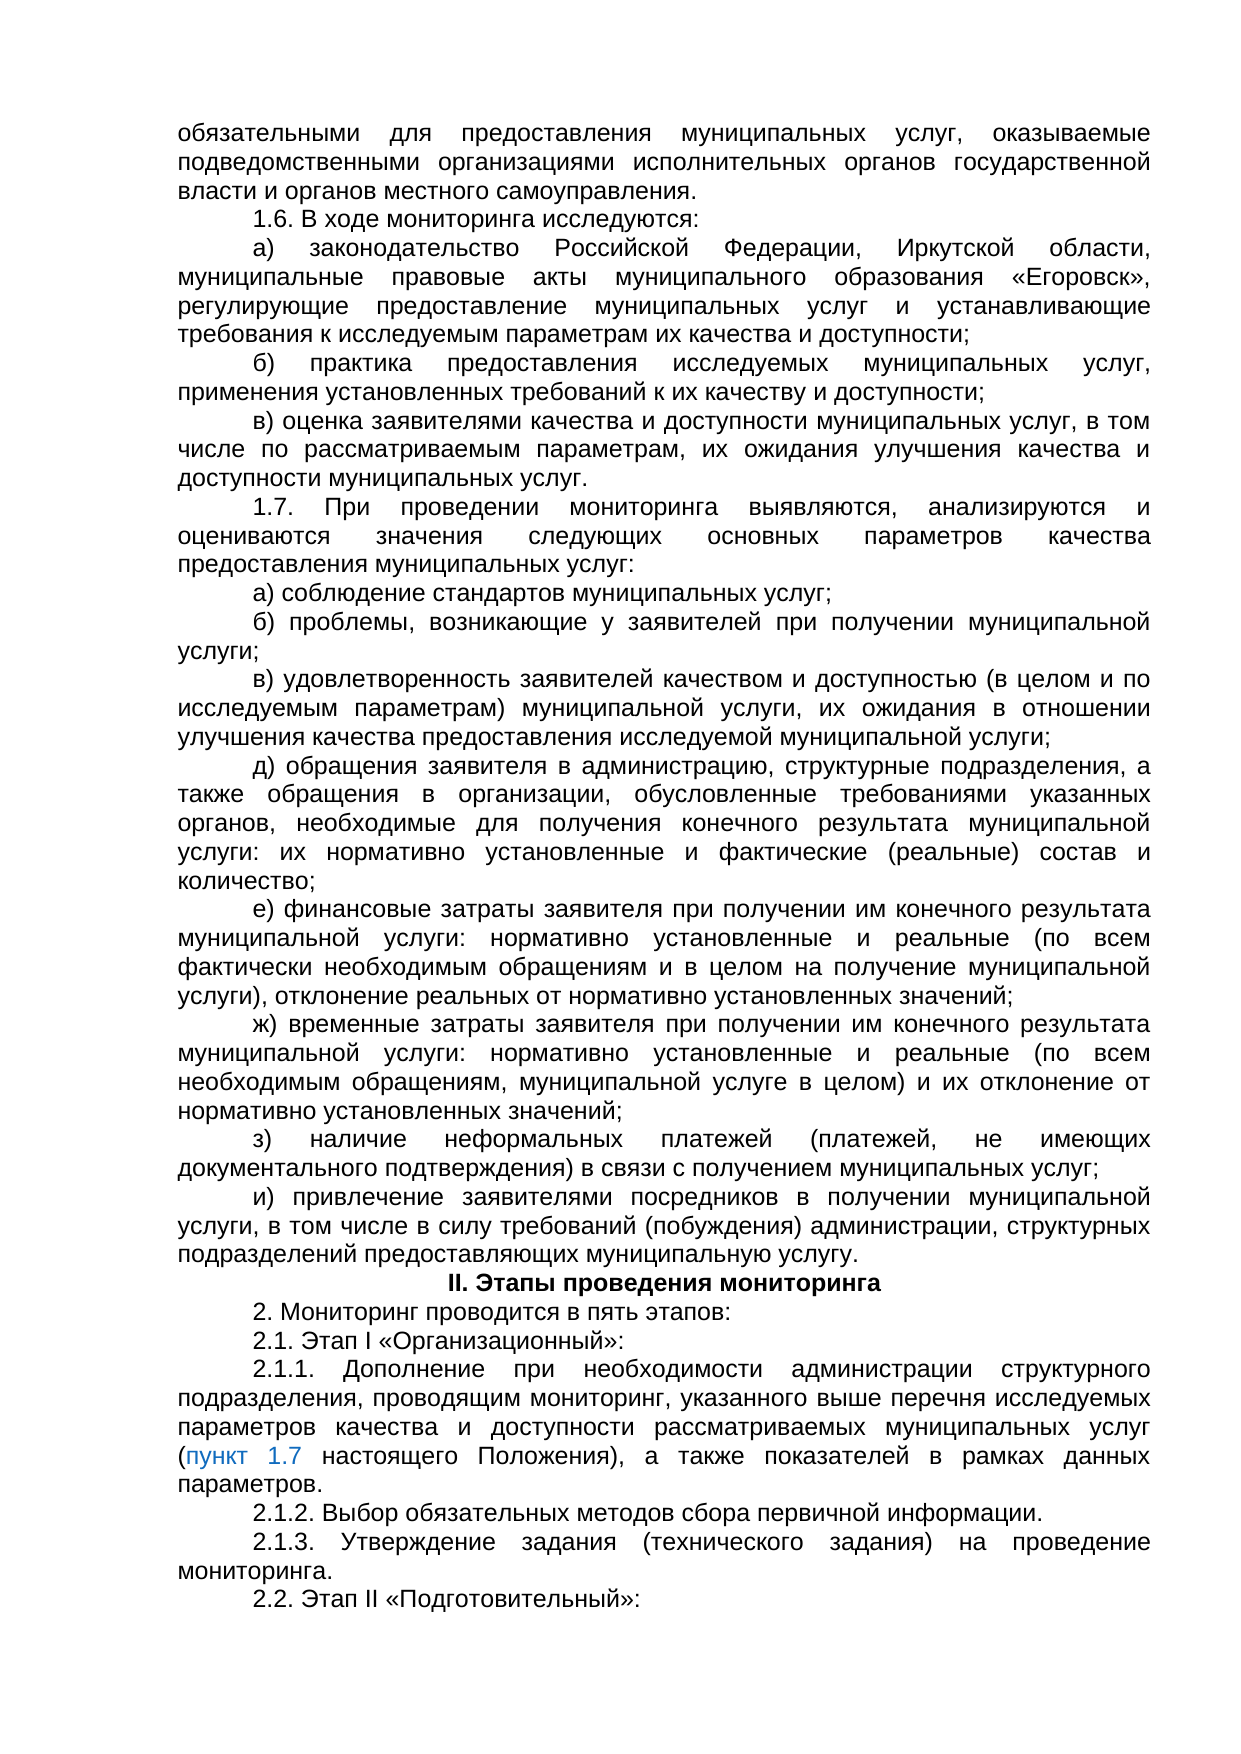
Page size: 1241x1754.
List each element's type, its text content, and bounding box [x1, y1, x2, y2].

text б) практика предоставления исследуемых муниципальных услуг, применения установленных требований к их качеству и доступности; [177, 348, 1152, 406]
text 2.1.1. Дополнение при необходимости администрации структурного подразделения, проводящим мониторинг, указанного выше перечня исследуемых параметров качества и доступности рассматриваемых муниципальных услуг (пункт 1.7 настоящего Положения), а также показателей в рамках данных параметров. [177, 1354, 1152, 1498]
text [177, 118, 1152, 204]
text 1.7. При проведении мониторинга выявляются, анализируются и оцениваются значения следующих основных параметров качества предоставления муниципальных услуг: [177, 492, 1152, 578]
text б) проблемы, возникающие у заявителей при получении муниципальной услуги; [177, 607, 1152, 664]
subtitle II. Этапы проведения мониторинга [177, 1268, 1152, 1297]
text 2.1.3. Утверждение задания (технического задания) на проведение мониторинга. [177, 1527, 1152, 1584]
text а) соблюдение стандартов муниципальных услуг; [177, 578, 1152, 607]
text 1.6. В ходе мониторинга исследуются: [177, 204, 1152, 233]
text д) обращения заявителя в администрацию, структурные подразделения, а также обращения в организации, обусловленные требованиями указанных органов, необходимые для получения конечного результата муниципальной услуги: их нормативно установленные и фактические (реальные) состав и количество; [177, 751, 1152, 894]
text 2.1. Этап I «Организационный»: [177, 1326, 1152, 1354]
text 2.1.2. Выбор обязательных методов сбора первичной информации. [177, 1498, 1152, 1527]
text в) оценка заявителями качества и доступности муниципальных услуг, в том числе по рассматриваемым параметрам, их ожидания улучшения качества и доступности муниципальных услуг. [177, 406, 1152, 492]
text и) привлечение заявителями посредников в получении муниципальной услуги, в том числе в силу требований (побуждения) администрации, структурных подразделений предоставляющих муниципальную услугу. [177, 1182, 1152, 1268]
text з) наличие неформальных платежей (платежей, не имеющих документального подтверждения) в связи с получением муниципальных услуг; [177, 1124, 1152, 1182]
text е) финансовые затраты заявителя при получении им конечного результата муниципальной услуги: нормативно установленные и реальные (по всем фактически необходимым обращениям и в целом на получение муниципальной услуги), отклонение реальных от нормативно установленных значений; [177, 894, 1152, 1009]
text ж) временные затраты заявителя при получении им конечного результата муниципальной услуги: нормативно установленные и реальные (по всем необходимым обращениям, муниципальной услуге в целом) и их отклонение от нормативно установленных значений; [177, 1009, 1152, 1124]
text в) удовлетворенность заявителей качеством и доступностью (в целом и по исследуемым параметрам) муниципальной услуги, их ожидания в отношении улучшения качества предоставления исследуемой муниципальной услуги; [177, 664, 1152, 751]
text 2. Мониторинг проводится в пять этапов: [177, 1297, 1152, 1326]
text а) законодательство Российской Федерации, Иркутской области, муниципальные правовые акты муниципального образования «Егоровск», регулирующие предоставление муниципальных услуг и устанавливающие требования к исследуемым параметрам их качества и доступности; [177, 233, 1152, 348]
text 2.2. Этап II «Подготовительный»: [177, 1584, 1152, 1613]
